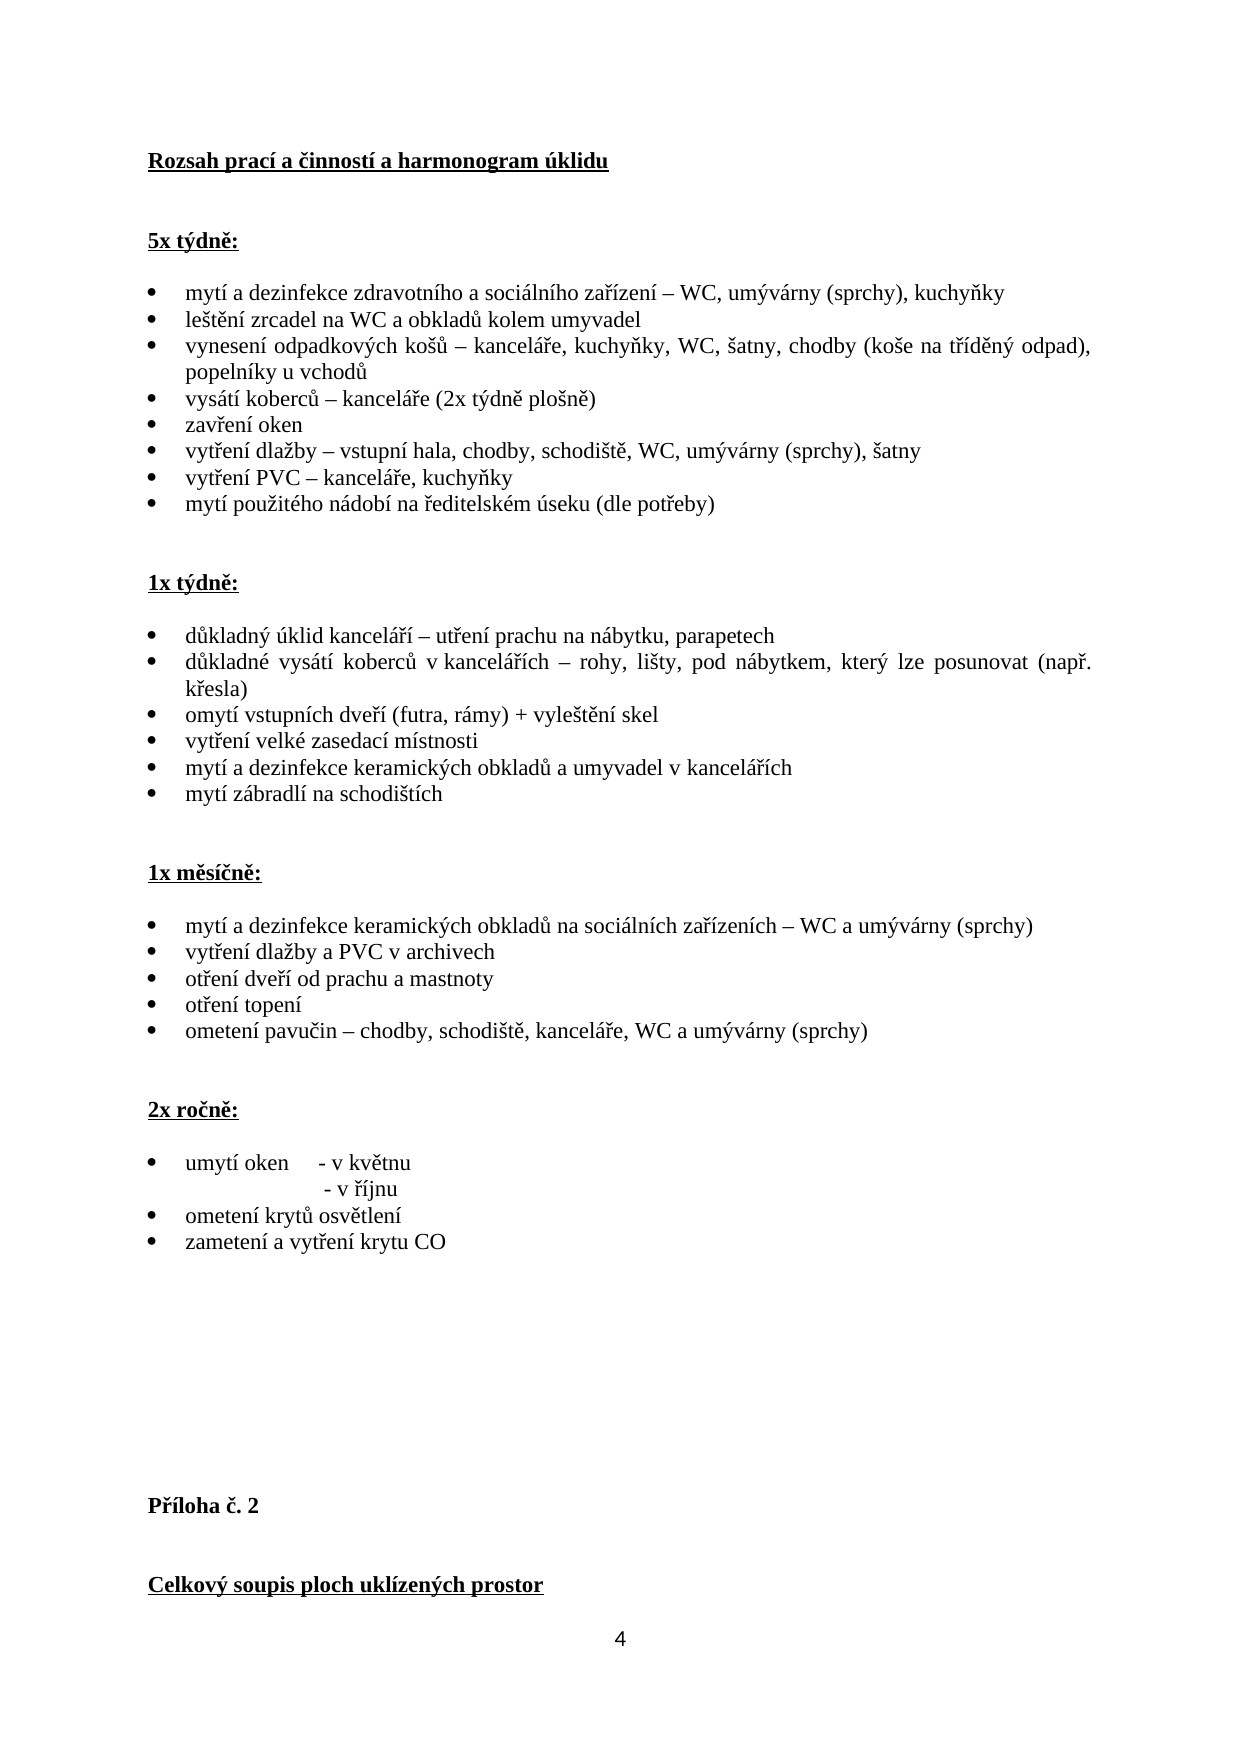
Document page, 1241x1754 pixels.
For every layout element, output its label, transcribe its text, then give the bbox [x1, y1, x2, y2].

text Rozsah prací a činností a harmonogram úklidu [148, 148, 1093, 174]
list vysátí koberců – kanceláře (2x týdně plošně) [148, 385, 1093, 411]
text 1x měsíčně: [148, 859, 1093, 886]
list omytí vstupních dveří (futra, rámy) + vyleštění skel [148, 701, 1093, 727]
list mytí zábradlí na schodištích [148, 780, 1093, 806]
list zametení a vytření krytu CO [148, 1228, 1093, 1254]
list vytření dlažby – vstupní hala, chodby, schodiště, WC, umývárny (sprchy), šatny [148, 437, 1093, 464]
list vytření PVC – kanceláře, kuchyňky [148, 464, 1093, 490]
list vynesení odpadkových košů – kanceláře, kuchyňky, WC, šatny, chodby (koše na tříděný odpad), popelníky u vchodů [148, 332, 1093, 385]
text 2x ročně: [148, 1096, 1093, 1123]
list vytření velké zasedací místnosti [148, 727, 1093, 754]
list mytí a dezinfekce zdravotního a sociálního zařízení – WC, umývárny (sprchy), kuchyňky [148, 279, 1093, 306]
list vytření dlažby a PVC v archivech [148, 938, 1093, 964]
list důkladné vysátí koberců v kancelářích – rohy, lišty, pod nábytkem, který lze posunovat (např. křesla) [148, 648, 1093, 701]
list otření topení [148, 991, 1093, 1017]
text - v říjnu [148, 1175, 1093, 1202]
text Celkový soupis ploch uklízených prostor [148, 1571, 1093, 1597]
list leštění zrcadel na WC a obkladů kolem umyvadel [148, 306, 1093, 332]
text 1x týdně: [148, 569, 1093, 596]
list zavření oken [148, 411, 1093, 437]
list ometení krytů osvětlení [148, 1202, 1093, 1228]
list ometení pavučin – chodby, schodiště, kanceláře, WC a umývárny (sprchy) [148, 1017, 1093, 1044]
list mytí a dezinfekce keramických obkladů na sociálních zařízeních – WC a umývárny (sprchy) [148, 912, 1093, 938]
list důkladný úklid kanceláří – utření prachu na nábytku, parapetech [148, 622, 1093, 648]
list otření dveří od prachu a mastnoty [148, 964, 1093, 991]
list umytí oken - v květnu [148, 1149, 1093, 1175]
list mytí použitého nádobí na ředitelském úseku (dle potřeby) [148, 490, 1093, 517]
text Příloha č. 2 [148, 1492, 1093, 1518]
text 5x týdně: [148, 227, 1093, 253]
list mytí a dezinfekce keramických obkladů a umyvadel v kancelářích [148, 754, 1093, 780]
